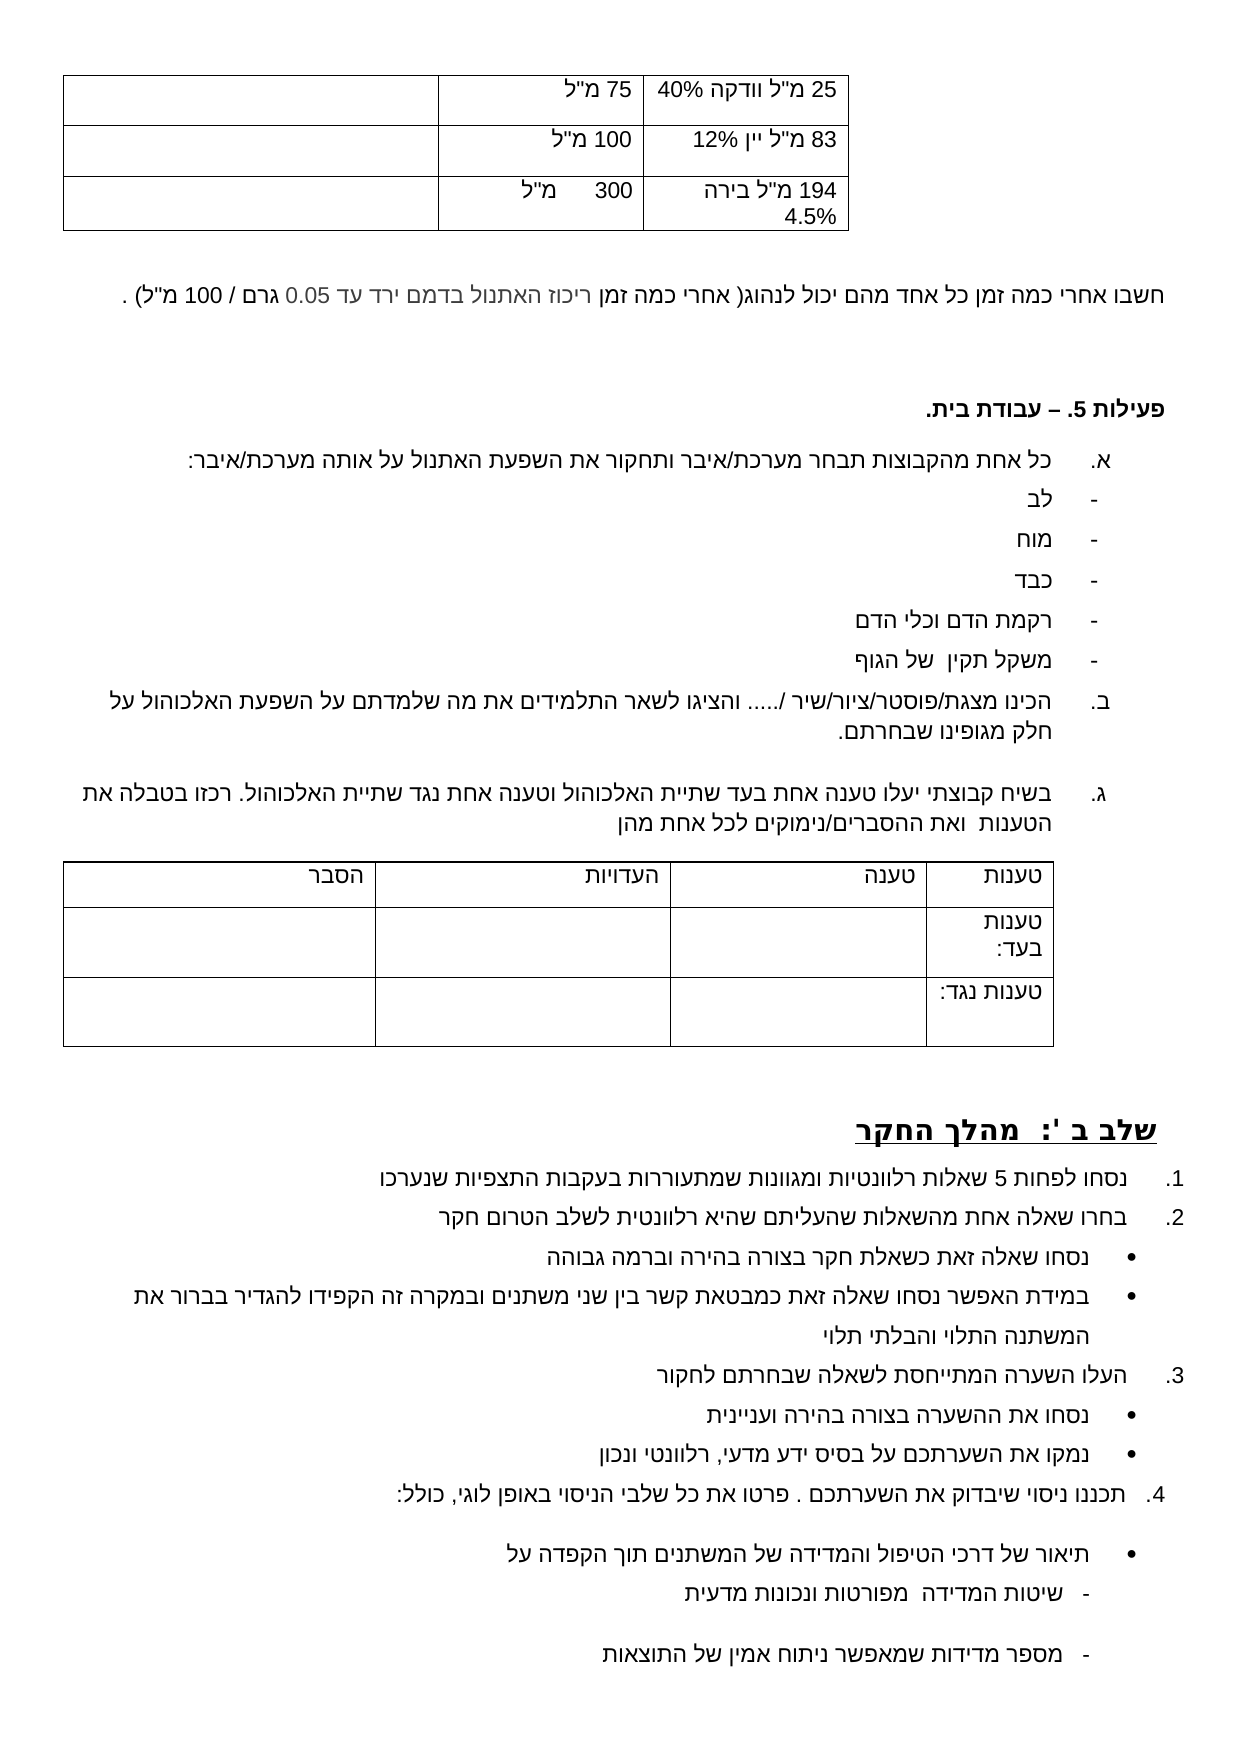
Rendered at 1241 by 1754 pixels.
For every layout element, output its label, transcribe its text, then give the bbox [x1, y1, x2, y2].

list רקמת הדם וכלי הדם [75, 607, 1090, 634]
table_cell טענות נגד: [927, 978, 1053, 1046]
list נמקו את השערתכם על בסיס ידע מדעי, רלוונטי ונכון [112, 1441, 1128, 1467]
list נסחו לפחות 5 שאלות רלוונטיות ומגוונות שמתעוררות בעקבות התצפיות שנערכו [56, 1165, 1165, 1191]
table_cell 100 מ"ל [439, 126, 643, 176]
list העלו השערה המתייחסת לשאלה שבחרתם לחקור [75, 1362, 1165, 1388]
list לב [75, 486, 1090, 513]
table_cell [376, 908, 670, 977]
table_cell [64, 978, 375, 1046]
list תיאור של דרכי הטיפול והמדידה של המשתנים תוך הקפדה על [150, 1541, 1128, 1567]
table_cell [64, 126, 438, 176]
list כבד [75, 567, 1090, 593]
list בחרו שאלה אחת מהשאלות שהעליתם שהיא רלוונטית לשלב הטרום חקר [75, 1204, 1165, 1231]
list נסחו את ההשערה בצורה בהירה ועניינית [150, 1402, 1128, 1428]
list במידת האפשר נסחו שאלה זאת כמבטאת קשר בין שני משתנים ובמקרה זה הקפידו להגדיר בברור את המשתנה התלוי והבלתי תלוי [112, 1283, 1128, 1349]
text - מספר מדידות שמאפשר ניתוח אמין של התוצאות [150, 1641, 1091, 1667]
table_cell 75 מ"ל [439, 76, 643, 125]
text - שיטות המדידה מפורטות ונכונות מדעית [150, 1580, 1091, 1607]
table_header טענות [927, 863, 1053, 907]
table_header טענה [671, 863, 926, 907]
table_header הסבר [64, 863, 375, 907]
list מוח [75, 526, 1090, 553]
table_cell 194 מ"ל בירה 4.5% [644, 177, 848, 229]
text 4. תכננו ניסוי שיבדוק את השערתכם . פרטו את כל שלבי הניסוי באופן לוגי, כולל: [150, 1481, 1165, 1507]
list הכינו מצגת/פוסטר/ציור/שיר /..... והציגו לשאר התלמידים את מה שלמדתם על השפעת האלכוהול על חלק מגופינו שבחרתם. [75, 688, 1090, 744]
table_cell 83 מ"ל יין 12% [644, 126, 848, 176]
table_cell 25 מ"ל וודקה 40% [644, 76, 848, 125]
table_cell מ"ל [439, 177, 643, 229]
table_cell [671, 908, 926, 977]
table_cell טענות בעד: [927, 908, 1053, 977]
table_cell [64, 908, 375, 977]
list כל אחת מהקבוצות תבחר מערכת/איבר ותחקור את השפעת האתנול על אותה מערכת/איבר: [75, 447, 1090, 473]
table_cell [376, 978, 670, 1046]
table_header העדויות [376, 863, 670, 907]
list נסחו שאלה זאת כשאלת חקר בצורה בהירה וברמה גבוהה [112, 1244, 1128, 1270]
text חשבו אחרי כמה זמן כל אחד מהם יכול לנהוג( אחרי כמה זמן ריכוז האתנול בדמם ירד עד 0.05 גרם / 100 מ"ל) . [75, 282, 1165, 308]
table_cell [64, 76, 438, 125]
list משקל תקין של הגוף [75, 647, 1090, 674]
list בשיח קבוצתי יעלו טענה אחת בעד שתיית האלכוהול וטענה אחת נגד שתיית האלכוהול. רכזו בטבלה את הטענות ואת ההסברים/נימוקים לכל אחת מהן [75, 780, 1090, 837]
text פעילות 5. – עבודת בית. [75, 396, 1165, 422]
table_cell [64, 177, 438, 229]
text שלב ב ': מהלך החקר [56, 1114, 1156, 1148]
table_cell [671, 978, 926, 1046]
